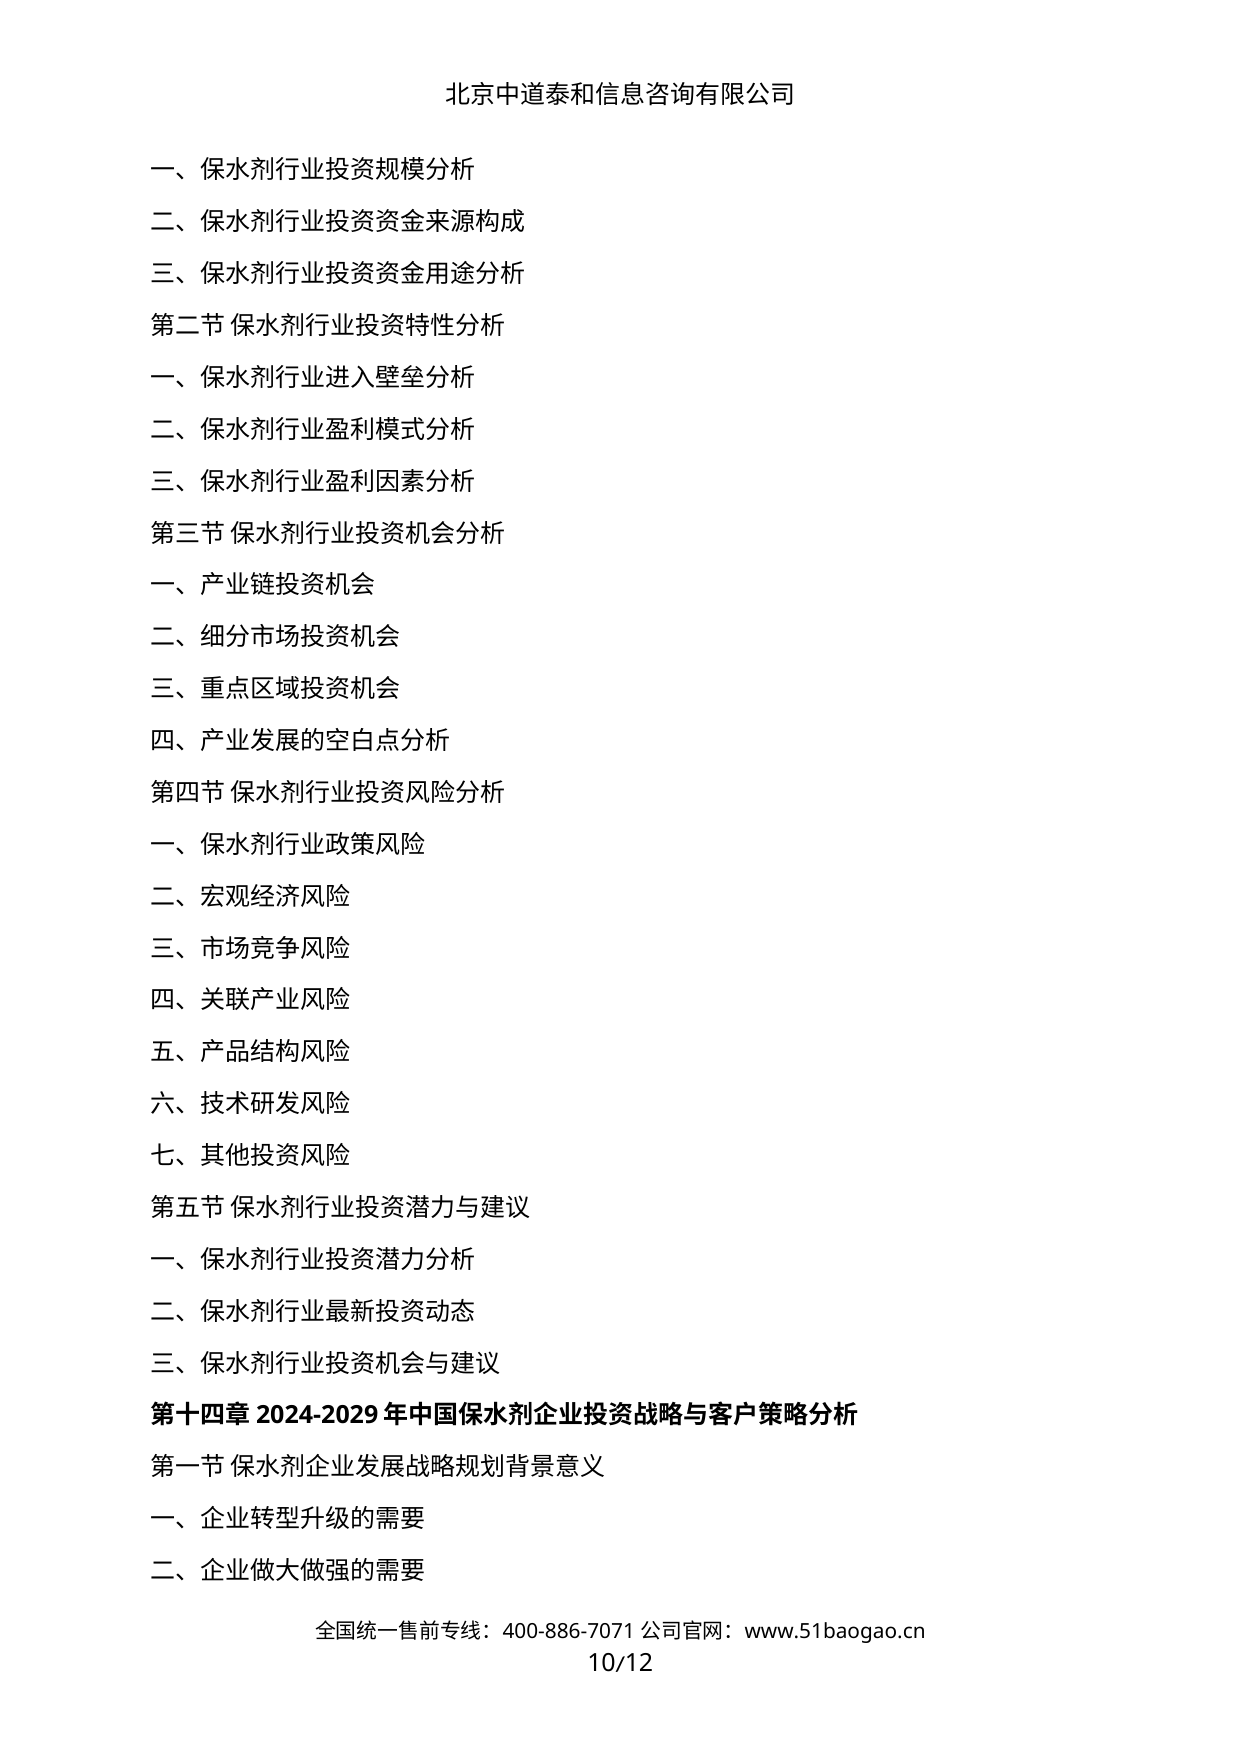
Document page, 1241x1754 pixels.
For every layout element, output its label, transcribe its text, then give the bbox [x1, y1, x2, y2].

text 一、产业链投资机会 [150, 565, 1090, 601]
text 第三节 保水剂行业投资机会分析 [150, 513, 1090, 549]
text 四、关联产业风险 [150, 980, 1090, 1016]
text 第一节 保水剂企业发展战略规划背景意义 [150, 1447, 1090, 1483]
text 二、企业做大做强的需要 [150, 1551, 1090, 1587]
text 三、保水剂行业盈利因素分析 [150, 461, 1090, 497]
text 二、细分市场投资机会 [150, 617, 1090, 653]
text 三、重点区域投资机会 [150, 669, 1090, 705]
text 七、其他投资风险 [150, 1136, 1090, 1172]
text 五、产品结构风险 [150, 1032, 1090, 1068]
text 二、保水剂行业最新投资动态 [150, 1291, 1090, 1327]
text 三、市场竞争风险 [150, 928, 1090, 964]
text 六、技术研发风险 [150, 1084, 1090, 1120]
text 一、保水剂行业投资规模分析 [150, 150, 1090, 186]
text 三、保水剂行业投资机会与建议 [150, 1343, 1090, 1379]
text 一、保水剂行业进入壁垒分析 [150, 357, 1090, 394]
text 二、宏观经济风险 [150, 876, 1090, 912]
text 一、保水剂行业政策风险 [150, 824, 1090, 861]
text 三、保水剂行业投资资金用途分析 [150, 254, 1090, 290]
text 二、保水剂行业投资资金来源构成 [150, 202, 1090, 238]
text 四、产业发展的空白点分析 [150, 721, 1090, 757]
text 第四节 保水剂行业投资风险分析 [150, 772, 1090, 809]
text 第二节 保水剂行业投资特性分析 [150, 306, 1090, 342]
text 第十四章 2024-2029年中国保水剂企业投资战略与客户策略分析 [150, 1395, 1090, 1431]
text 一、企业转型升级的需要 [150, 1499, 1090, 1535]
text 一、保水剂行业投资潜力分析 [150, 1239, 1090, 1276]
text 第五节 保水剂行业投资潜力与建议 [150, 1187, 1090, 1224]
text 二、保水剂行业盈利模式分析 [150, 409, 1090, 446]
